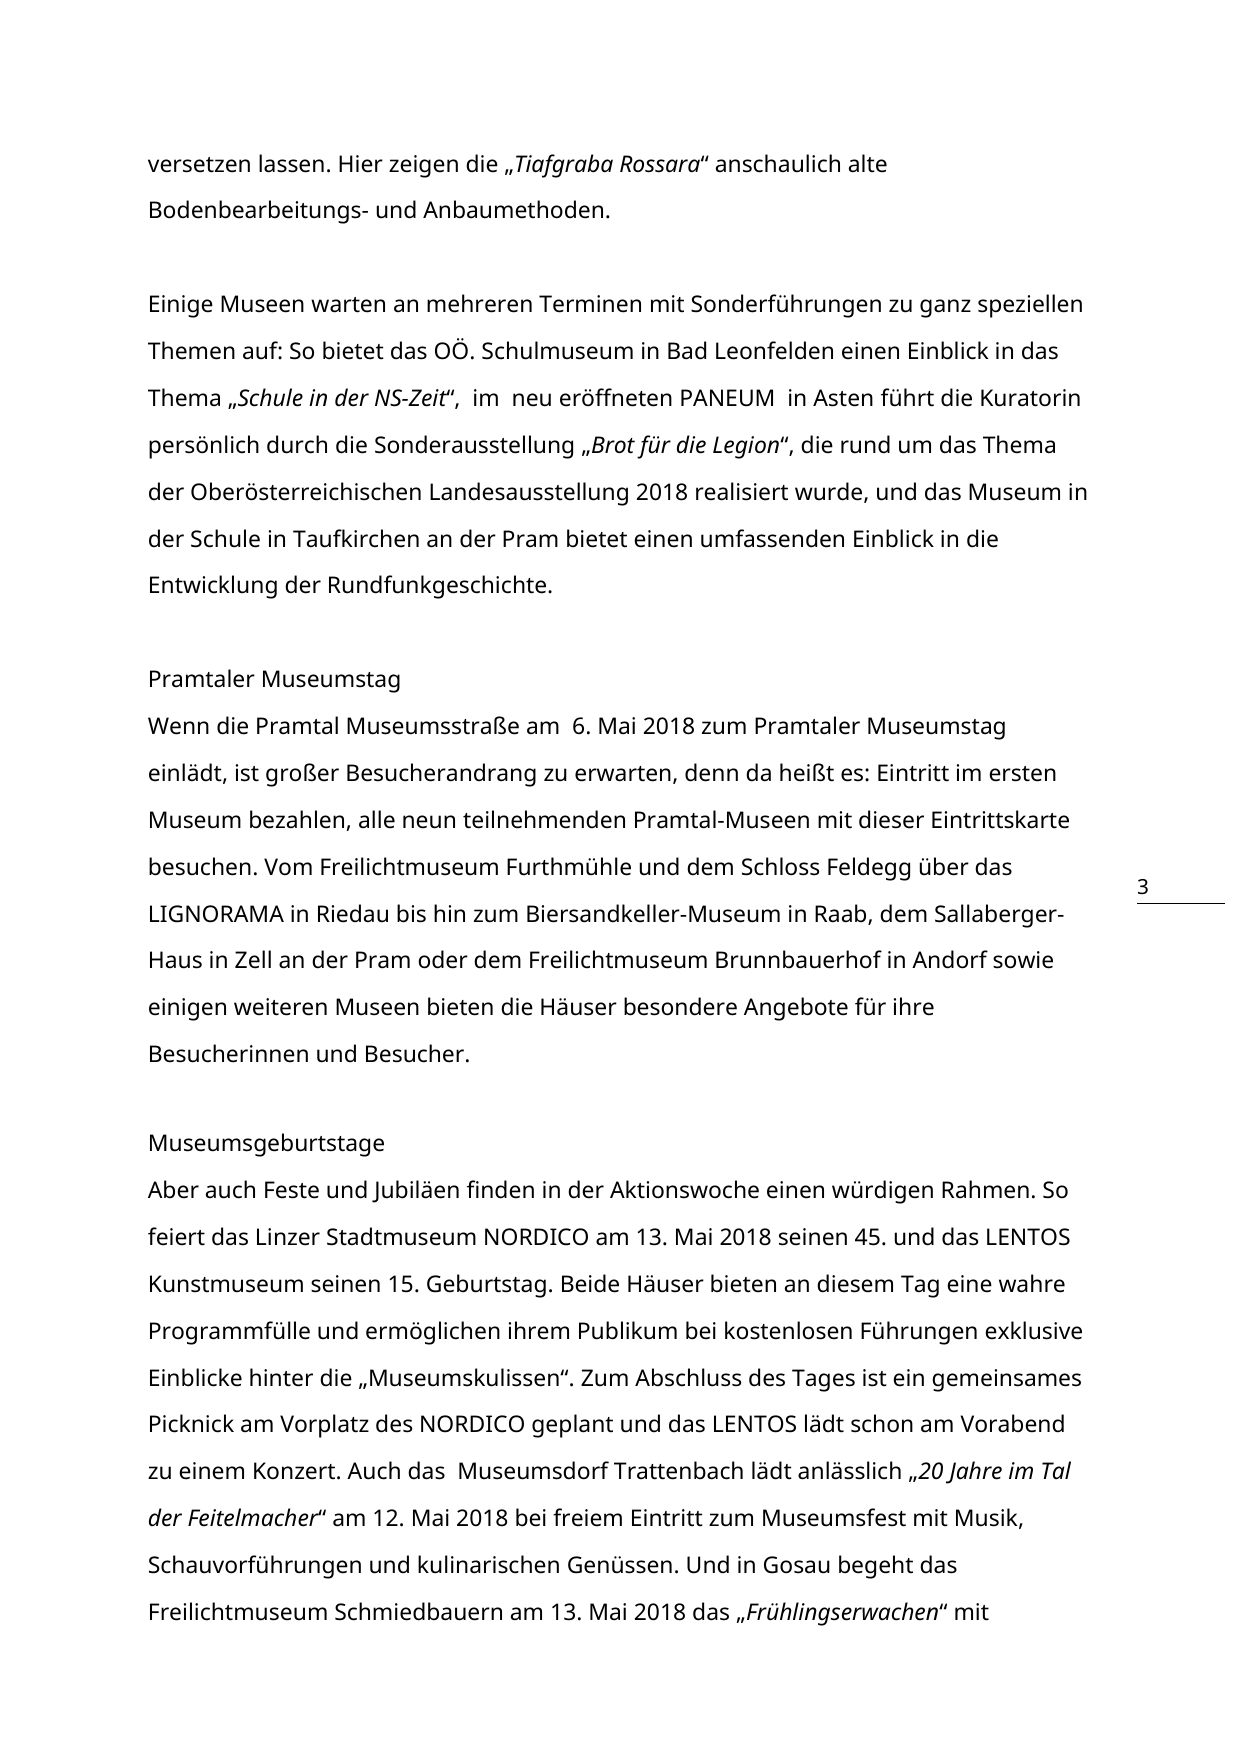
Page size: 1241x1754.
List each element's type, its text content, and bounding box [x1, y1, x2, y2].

text Museumsgeburtstage [148, 1127, 1093, 1158]
text Einige Museen warten an mehreren Terminen mit Sonderführungen zu ganz speziellen Themen auf: So bietet das OÖ. Schulmuseum in Bad Leonfelden einen Einblick in das Thema „Schule in der NS-Zeit“, im neu eröffneten PANEUM in Asten führt die Kuratorin persönlich durch die Sonderausstellung „Brot für die Legion“, die rund um das Thema der Oberösterreichischen Landesausstellung 2018 realisiert wurde, und das Museum in der Schule in Taufkirchen an der Pram bietet einen umfassenden Einblick in die Entwicklung der Rundfunkgeschichte. [148, 288, 1093, 601]
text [148, 148, 1093, 226]
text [148, 1174, 1093, 1627]
text Pramtaler Museumstag [148, 663, 1093, 694]
text Wenn die Pramtal Museumsstraße am 6. Mai 2018 zum Pramtaler Museumstag einlädt, ist großer Besucherandrang zu erwarten, denn da heißt es: Eintritt im ersten Museum bezahlen, alle neun teilnehmenden Pramtal-Museen mit dieser Eintrittskarte besuchen. Vom Freilichtmuseum Furthmühle und dem Schloss Feldegg über das LIGNORAMA in Riedau bis hin zum Biersandkeller-Museum in Raab, dem Sallaberger-Haus in Zell an der Pram oder dem Freilichtmuseum Brunnbauerhof in Andorf sowie einigen weiteren Museen bieten die Häuser besondere Angebote für ihre Besucherinnen und Besucher. [148, 710, 1093, 1069]
